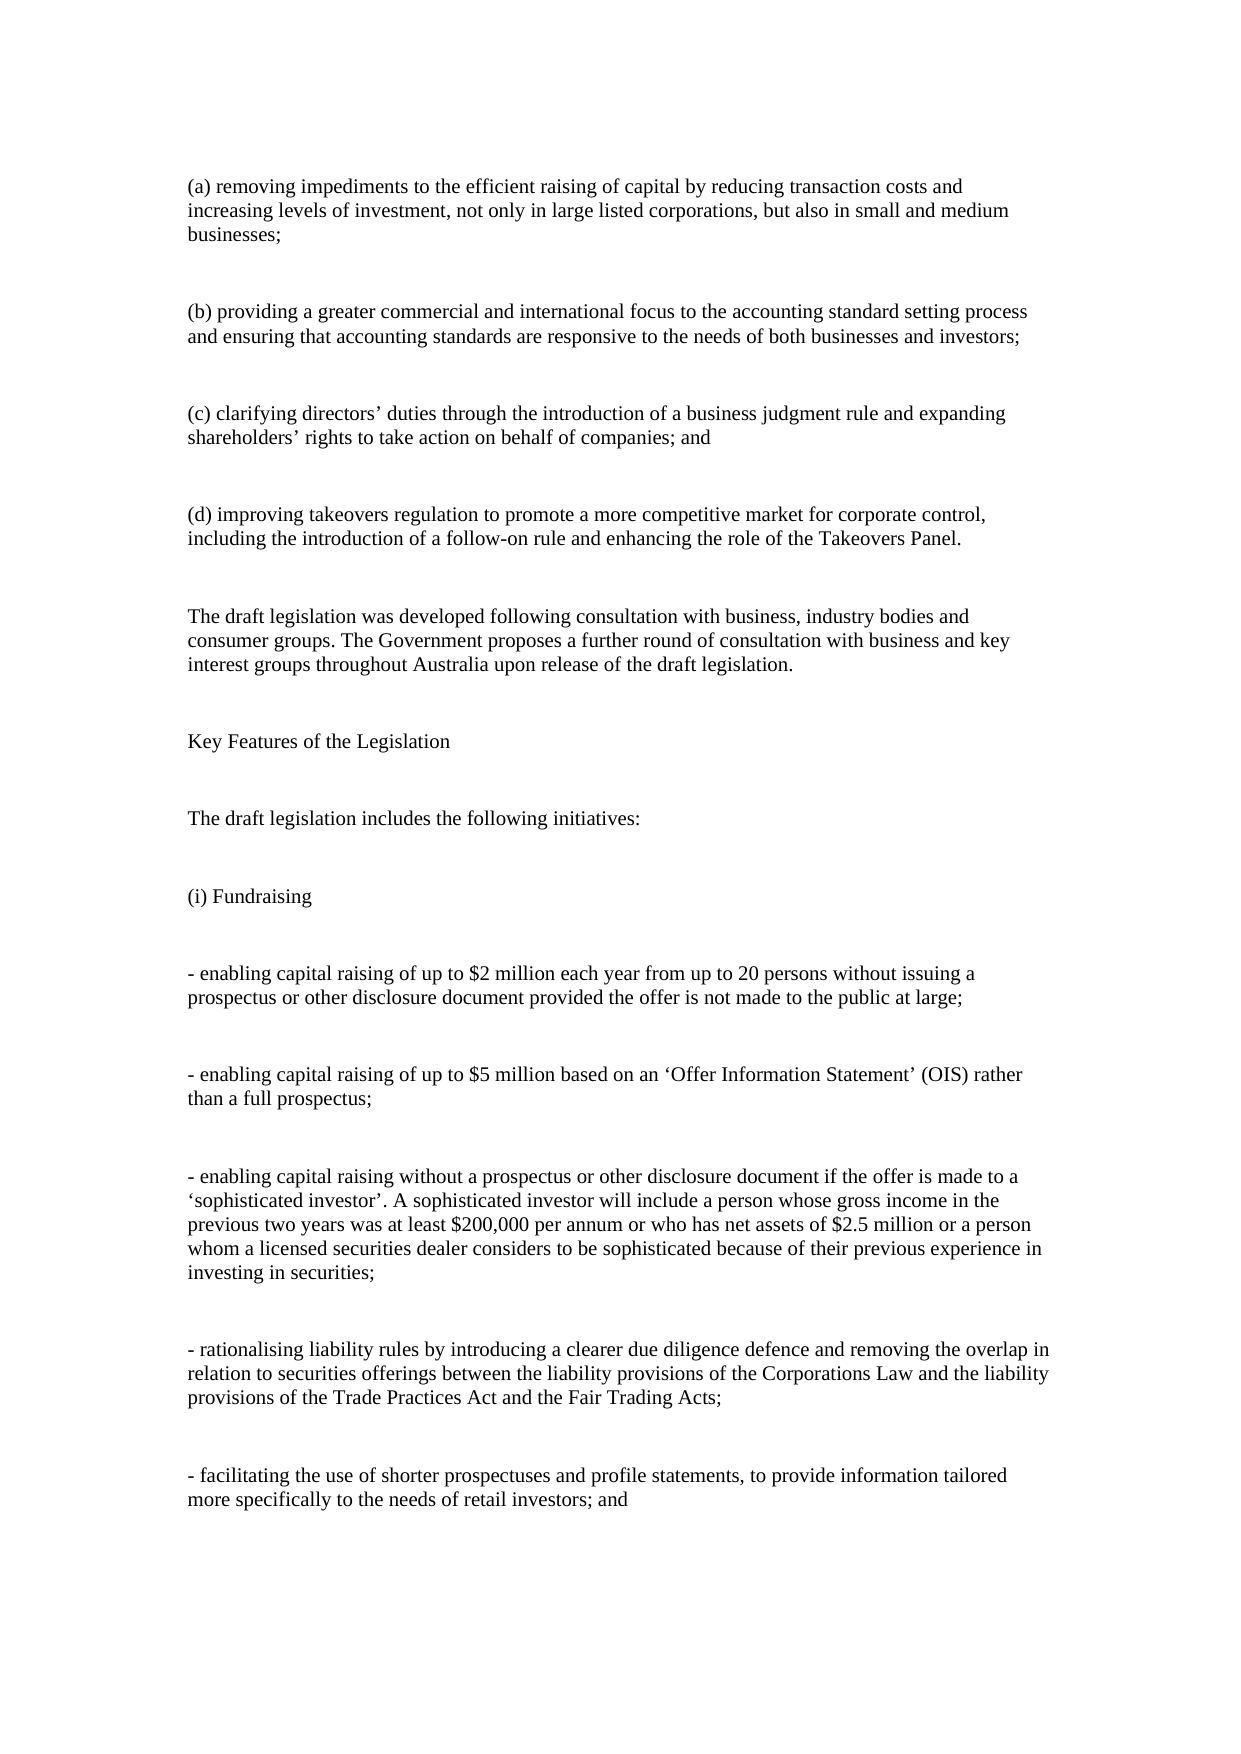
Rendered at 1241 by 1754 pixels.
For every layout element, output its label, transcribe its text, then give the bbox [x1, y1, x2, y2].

text (b) providing a greater commercial and international focus to the accounting standard setting process and ensuring that accounting standards are responsive to the needs of both businesses and investors; [187, 275, 1053, 348]
text The draft legislation was developed following consultation with business, industry bodies and consumer groups. The Government proposes a further round of consultation with business and key interest groups throughout Australia upon release of the draft legislation. [187, 579, 1053, 676]
text (i) Fundraising [187, 859, 1053, 908]
text Key Features of the Legislation [187, 705, 1053, 753]
text - enabling capital raising of up to $2 million each year from up to 20 persons without issuing a prospectus or other disclosure document provided the offer is not made to the public at large; [187, 937, 1053, 1009]
text - rationalising liability rules by introducing a clearer due diligence defence and removing the overlap in relation to securities offerings between the liability provisions of the Corporations Law and the liability provisions of the Trade Practices Act and the Fair Trading Acts; [187, 1313, 1053, 1409]
text (a) removing impediments to the efficient raising of capital by reducing transaction costs and increasing levels of investment, not only in large listed corporations, but also in small and medium businesses; [187, 150, 1053, 246]
text - enabling capital raising of up to $5 million based on an ‘Offer Information Statement’ (OIS) rather than a full prospectus; [187, 1038, 1053, 1110]
text - enabling capital raising without a prospectus or other disclosure document if the offer is made to a ‘sophisticated investor’. A sophisticated investor will include a person whose gross income in the previous two years was at least $200,000 per annum or who has net assets of $2.5 million or a person whom a licensed securities dealer considers to be sophisticated because of their previous experience in investing in securities; [187, 1139, 1053, 1284]
text - facilitating the use of shorter prospectuses and profile statements, to provide information tailored more specifically to the needs of retail investors; and [187, 1438, 1053, 1511]
text (d) improving takeovers regulation to promote a more competitive market for corporate control, including the introduction of a follow-on rule and enhancing the role of the Takeovers Panel. [187, 478, 1053, 550]
text The draft legislation includes the following initiatives: [187, 782, 1053, 830]
text (c) clarifying directors’ duties through the introduction of a business judgment rule and expanding shareholders’ rights to take action on behalf of companies; and [187, 377, 1053, 449]
